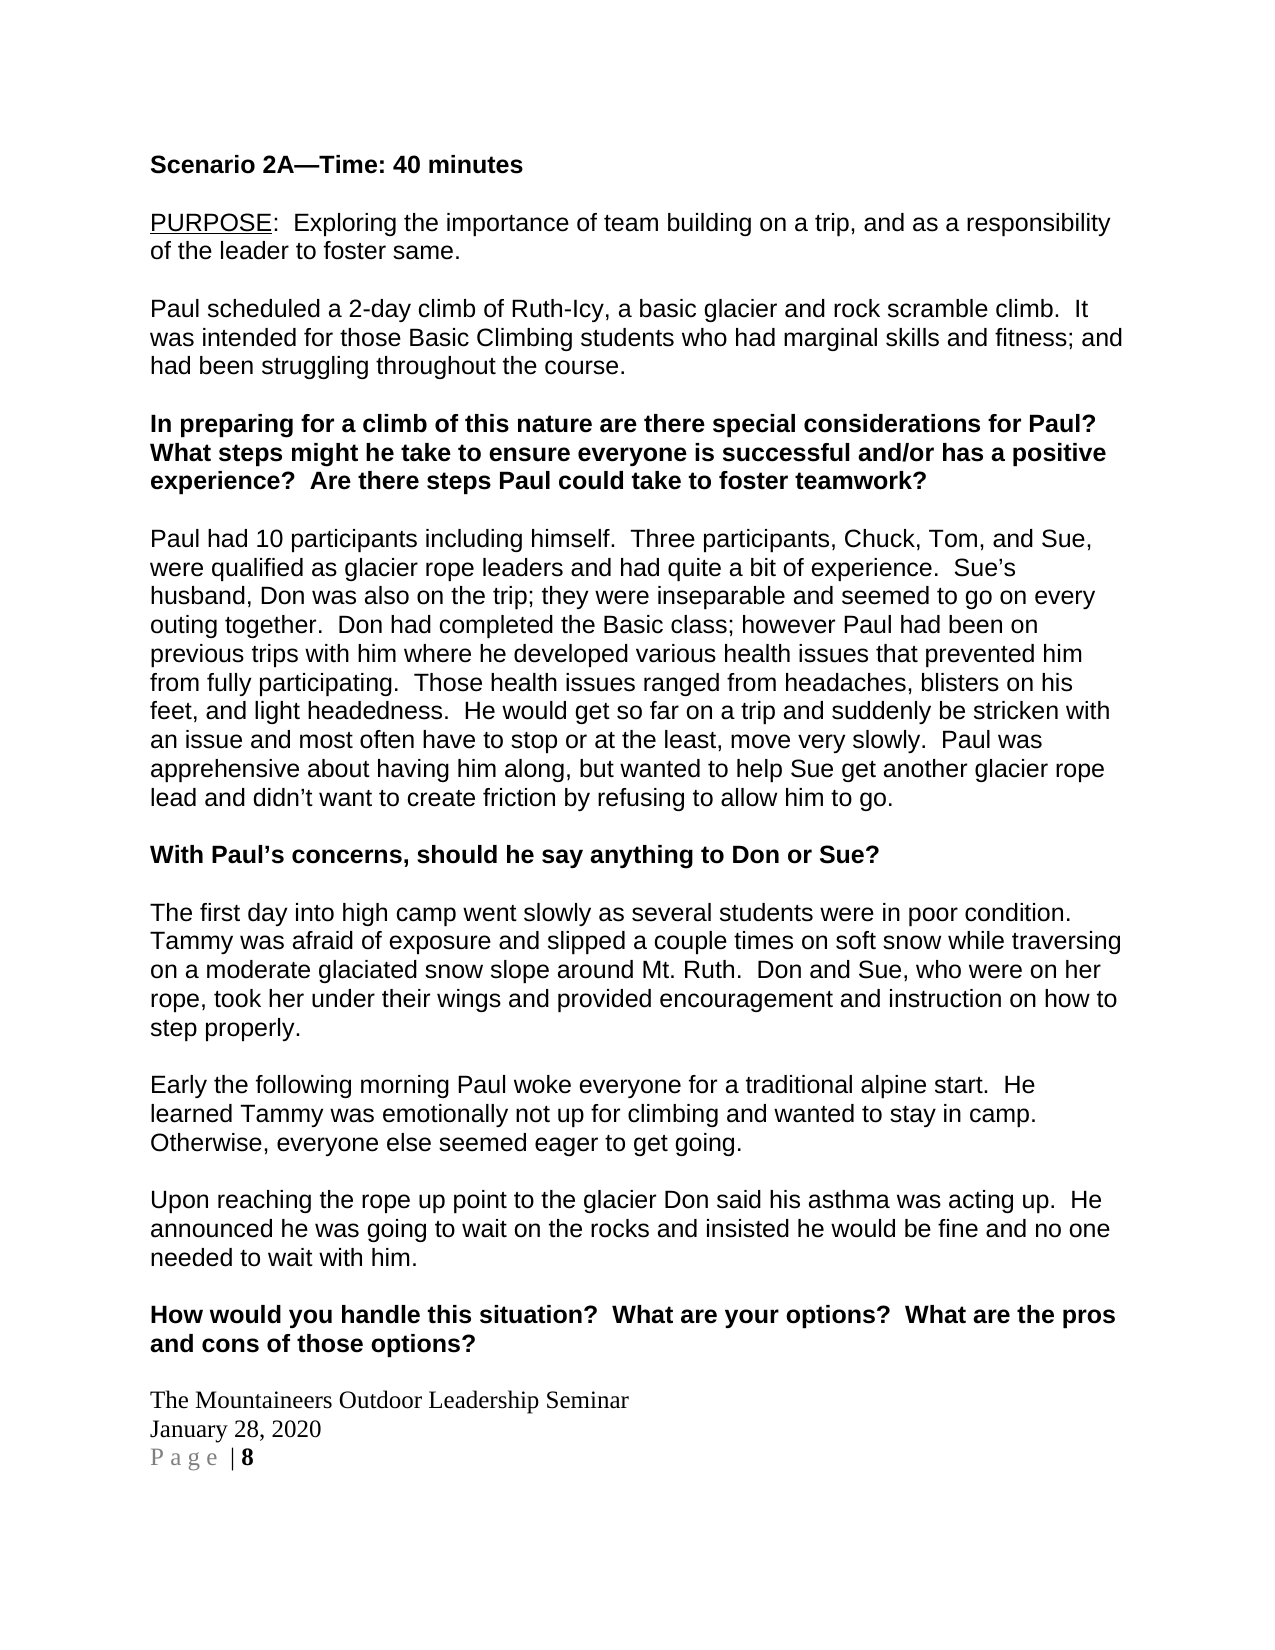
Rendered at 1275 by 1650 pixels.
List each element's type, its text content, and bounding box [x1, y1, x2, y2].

text The first day into high camp went slowly as several students were in poor condition. Tammy was afraid of exposure and slipped a couple times on soft snow while traversing on a moderate glaciated snow slope around Mt. Ruth. Don and Sue, who were on her rope, took her under their wings and provided encouragement and instruction on how to step properly. [150, 897, 1125, 1041]
text With Paul’s concerns, should he say anything to Don or Sue? [150, 840, 1125, 869]
text How would you handle this situation? What are your options? What are the pros and cons of those options? [150, 1300, 1125, 1357]
text In preparing for a climb of this nature are there special considerations for Paul? What steps might he take to ensure everyone is successful and/or has a positive experience? Are there steps Paul could take to foster teamwork? [150, 409, 1125, 495]
text Paul had 10 participants including himself. Three participants, Chuck, Tom, and Sue, were qualified as glacier rope leaders and had quite a bit of experience. Sue’s husband, Don was also on the trip; they were inseparable and seemed to go on every outing together. Don had completed the Basic class; however Paul had been on previous trips with him where he developed various health issues that prevented him from fully participating. Those health issues ranged from headaches, blisters on his feet, and light headedness. He would get so far on a trip and suddenly be stricken with an issue and most often have to stop or at the least, move very slowly. Paul was apprehensive about having him along, but wanted to help Sue get another glacier rope lead and didn’t want to create friction by refusing to allow him to go. [150, 524, 1125, 811]
text Early the following morning Paul woke everyone for a traditional alpine start. He learned Tammy was emotionally not up for climbing and wanted to stay in camp. Otherwise, everyone else seemed eager to get going. [150, 1070, 1125, 1156]
text Scenario 2A—Time: 40 minutes [150, 150, 1125, 179]
text Paul scheduled a 2-day climb of Ruth-Icy, a basic glacier and rock scramble climb. It was intended for those Basic Climbing students who had marginal skills and fitness; and had been struggling throughout the course. [150, 294, 1125, 380]
text Upon reaching the rope up point to the glacier Don said his asthma was acting up. He announced he was going to wait on the rocks and insisted he would be fine and no one needed to wait with him. [150, 1185, 1125, 1271]
text PURPOSE: Exploring the importance of team building on a trip, and as a responsibility of the leader to foster same. [150, 207, 1125, 265]
